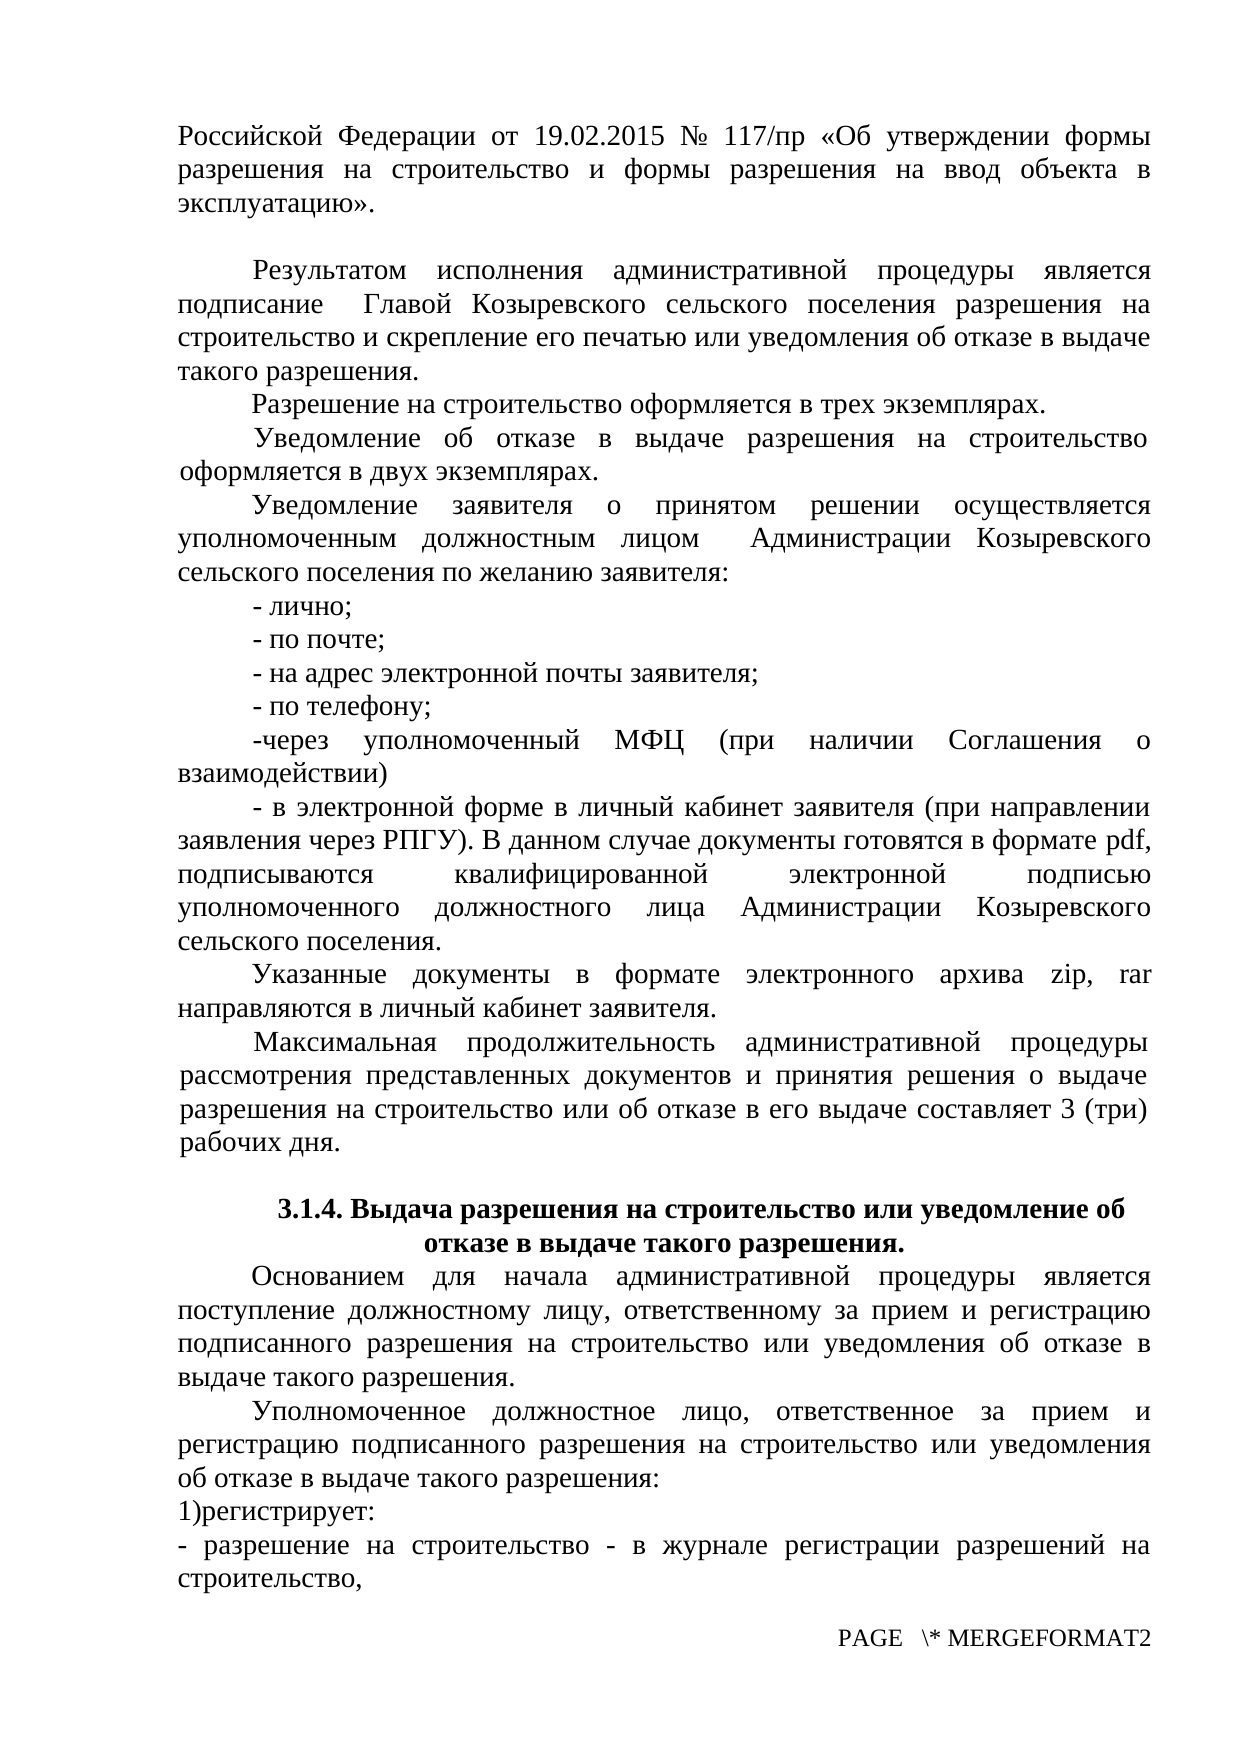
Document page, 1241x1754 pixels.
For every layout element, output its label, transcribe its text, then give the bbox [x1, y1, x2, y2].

text Указанные документы в формате электронного архива zip, rar направляются в личный кабинет заявителя. [177, 957, 1152, 1024]
text Уведомление заявителя о принятом решении осуществляется уполномоченным должностным лицом Администрации Козыревского сельского поселения по желанию заявителя: [177, 487, 1152, 588]
text Уведомление об отказе в выдаче разрешения на строительство оформляется в двух экземплярах. [179, 420, 1149, 487]
text - по телефону; [177, 688, 1152, 722]
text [177, 118, 1152, 219]
text Максимальная продолжительность административной процедуры рассмотрения представленных документов и принятия решения о выдаче разрешения на строительство или об отказе в его выдаче составляет 3 (три) рабочих дня. [179, 1024, 1149, 1158]
text - разрешение на строительство - в журнале регистрации разрешений на строительство, [177, 1527, 1152, 1594]
text - в электронной форме в личный кабинет заявителя (при направлении заявления через РПГУ). В данном случае документы готовятся в формате pdf, подписываются квалифицированной электронной подписью уполномоченного должностного лица Администрации Козыревского сельского поселения. [177, 789, 1152, 957]
text Разрешение на строительство оформляется в трех экземплярах. [177, 386, 1149, 420]
text - на адрес электронной почты заявителя; [177, 655, 1152, 688]
text Основанием для начала административной процедуры является поступление должностному лицу, ответственному за прием и регистрацию подписанного разрешения на строительство или уведомления об отказе в выдаче такого разрешения. [177, 1258, 1152, 1393]
text Уполномоченное должностное лицо, ответственное за прием и регистрацию подписанного разрешения на строительство или уведомления об отказе в выдаче такого разрешения: [177, 1393, 1152, 1493]
text 3.1.4. Выдача разрешения на строительство или уведомление об отказе в выдаче такого разрешения. [177, 1191, 1152, 1258]
text - лично; [177, 588, 1152, 621]
text Результатом исполнения административной процедуры является подписание Главой Козыревского сельского поселения разрешения на строительство и скрепление его печатью или уведомления об отказе в выдаче такого разрешения. [177, 252, 1152, 386]
text - по почте; [177, 621, 1152, 655]
text 1)регистрирует: [177, 1493, 1152, 1527]
text -через уполномоченный МФЦ (при наличии Соглашения о взаимодействии) [177, 722, 1152, 789]
